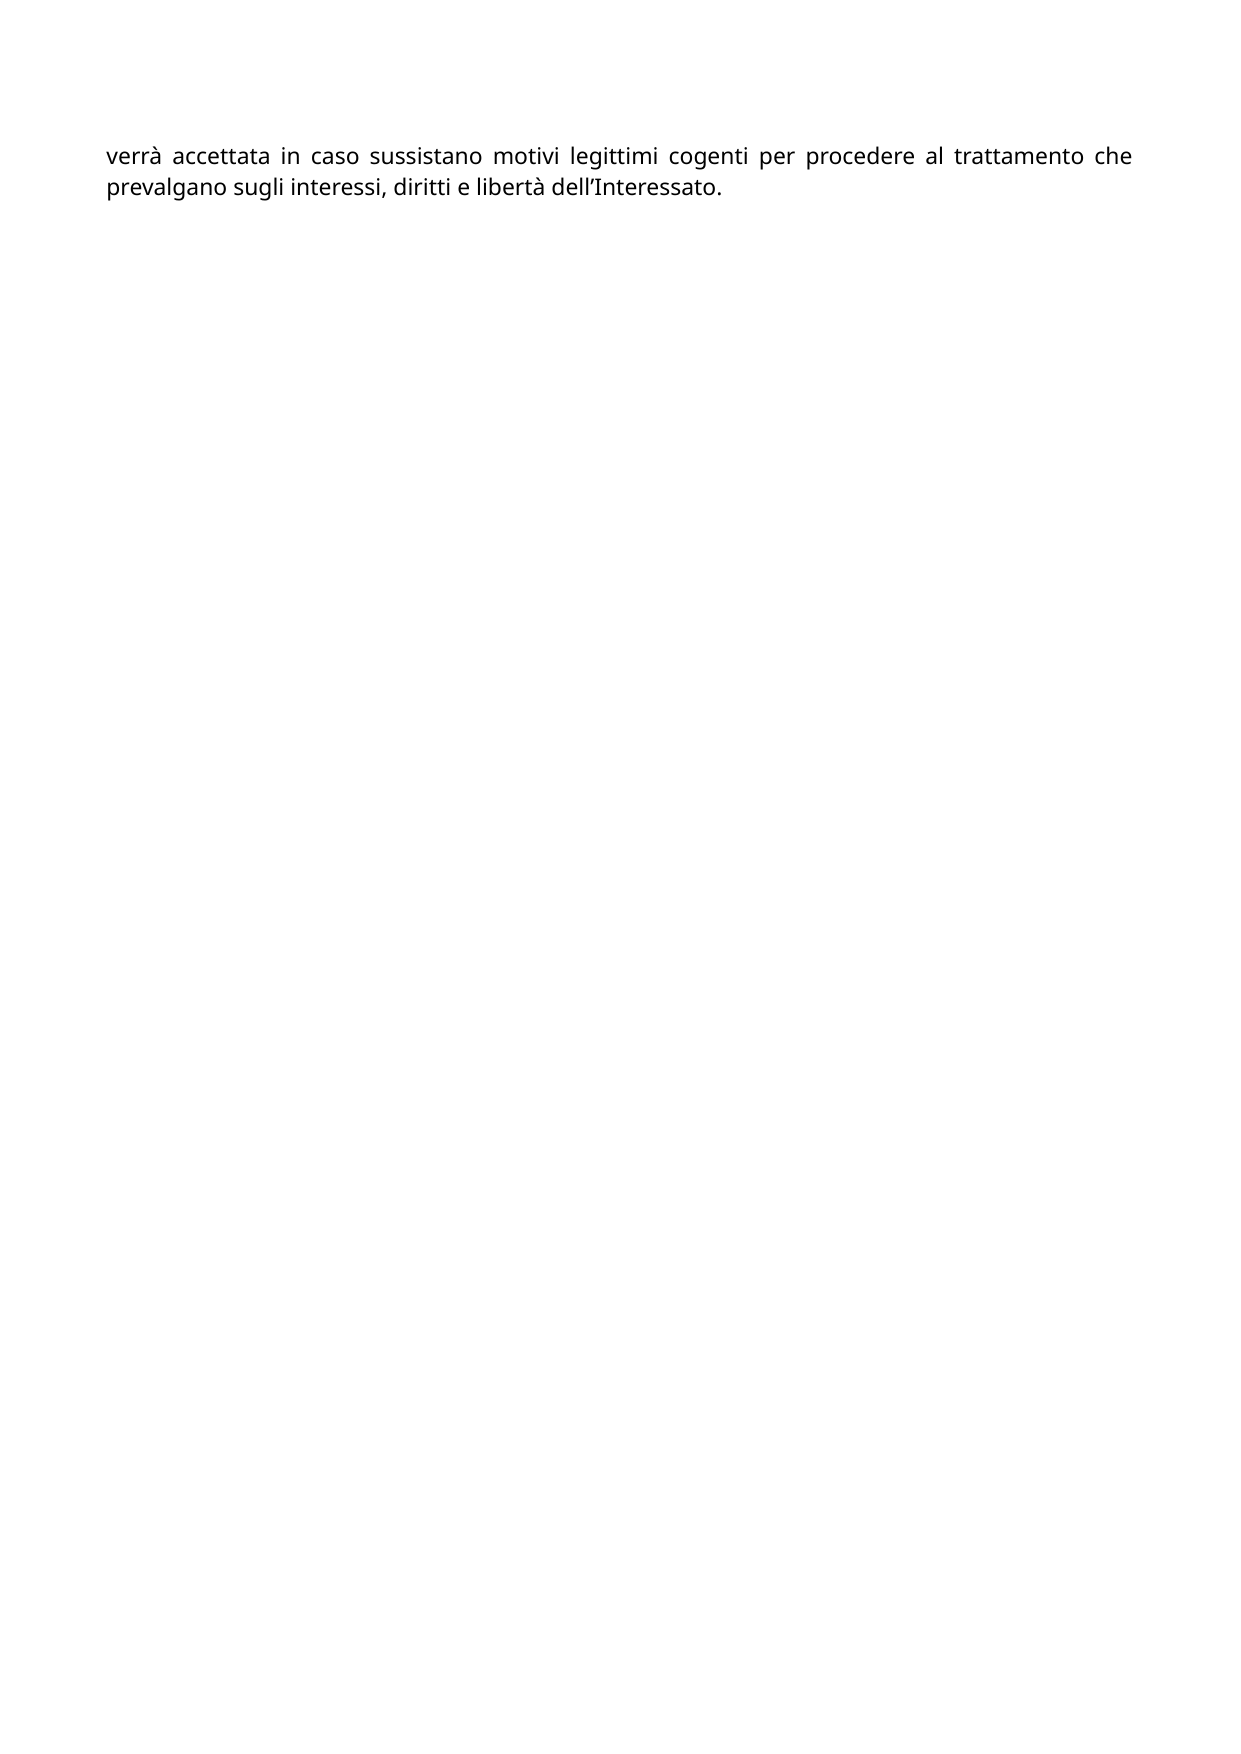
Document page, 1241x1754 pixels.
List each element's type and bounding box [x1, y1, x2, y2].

text [106, 139, 1134, 202]
